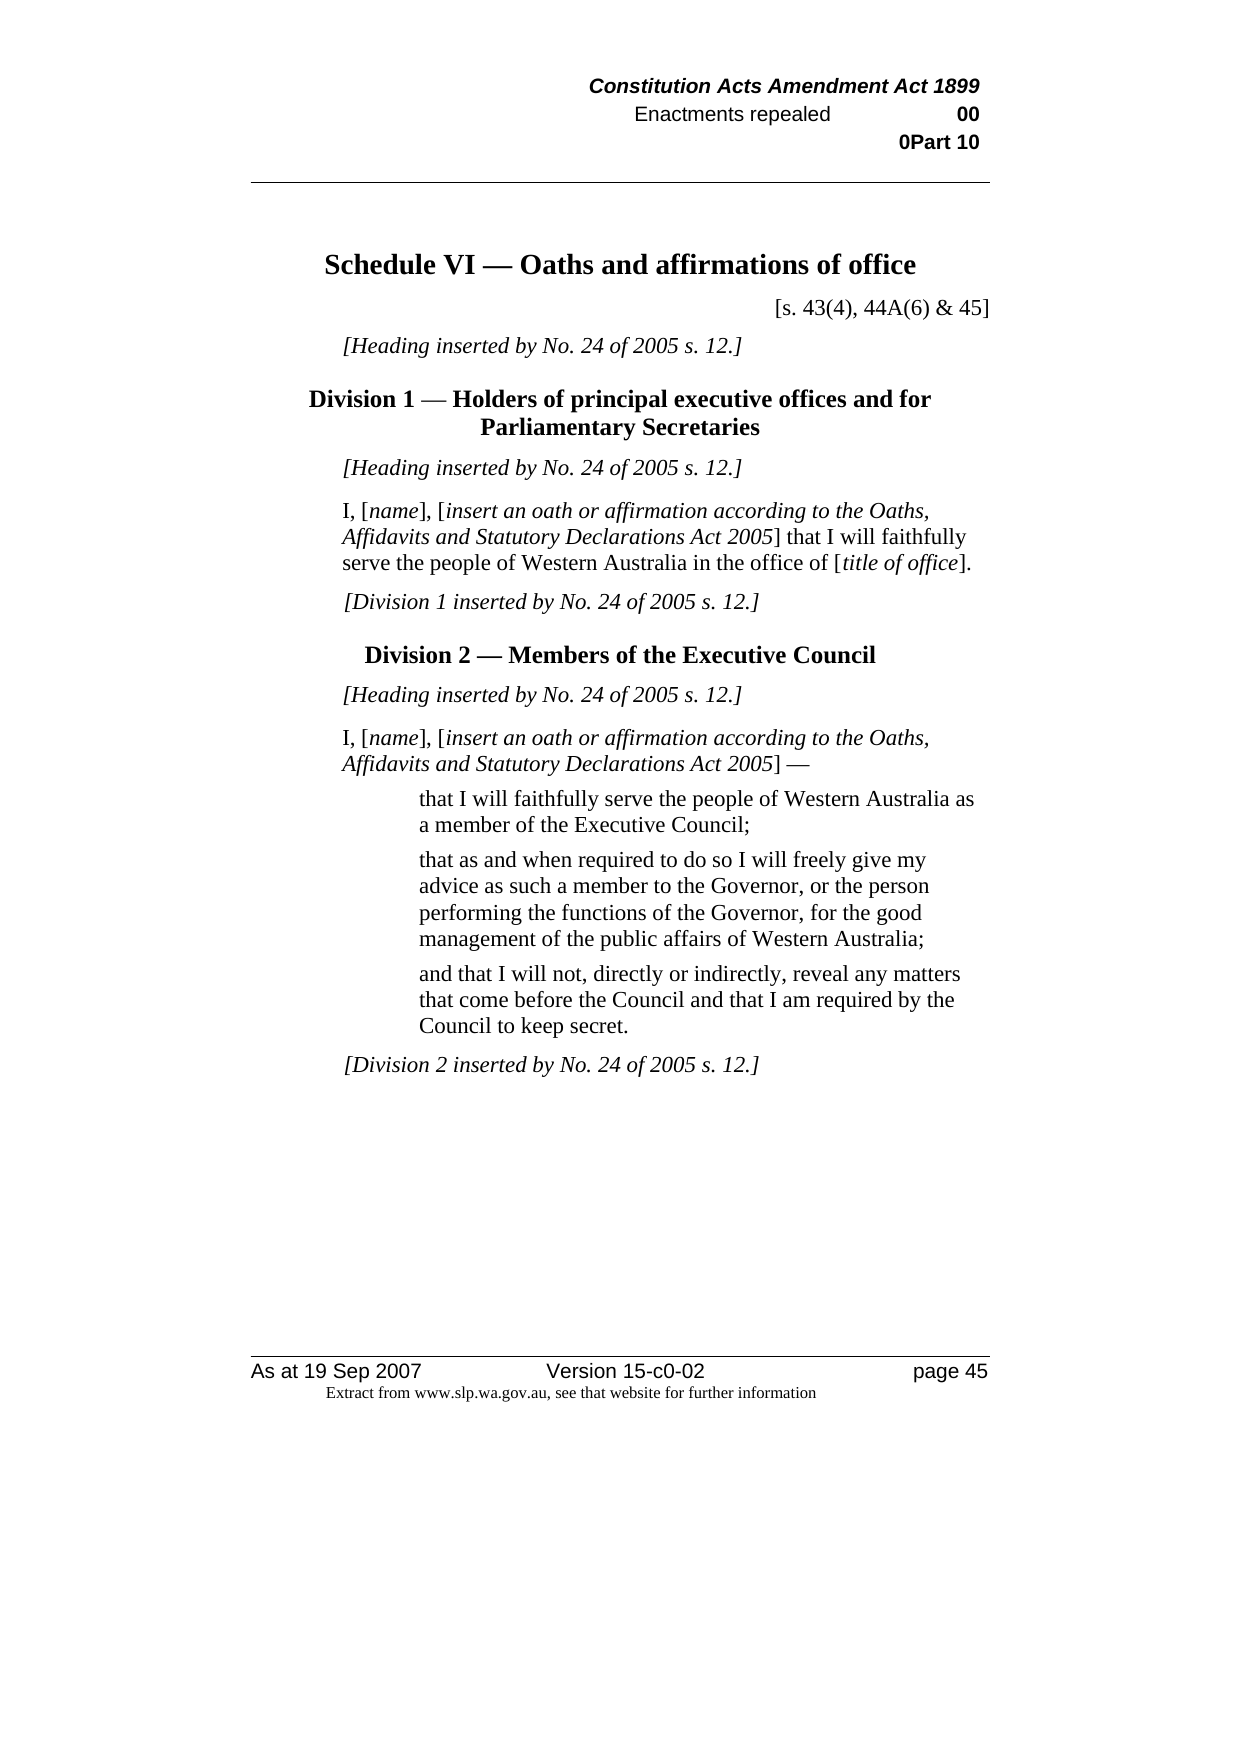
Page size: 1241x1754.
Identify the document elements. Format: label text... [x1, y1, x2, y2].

subtitle Division 2 — Members of the Executive Council [251, 640, 990, 668]
text [s. 43(4), 44A(6) & 45] [251, 293, 990, 320]
text that as and when required to do so I will freely give my advice as such a member to the Governor, or the person performing the functions of the Governor, for the good management of the public affairs of Western Australia; [251, 846, 990, 951]
text [Division 1 inserted by No. 24 of 2005 s. 12.] [251, 588, 990, 615]
text that I will faithfully serve the people of Western Australia as a member of the Executive Council; [251, 785, 990, 838]
subtitle Division 1 — Holders of principal executive offices and for Parliamentary Secretaries [251, 384, 990, 441]
subtitle [Heading inserted by No. 24 of 2005 s. 12.] [251, 454, 990, 480]
text and that I will not, directly or indirectly, reveal any matters that come before the Council and that I am required by the Council to keep secret. [251, 960, 990, 1039]
text I, [name], [insert an oath or affirmation according to the Oaths, Affidavits and Statutory Declarations Act 2005] that I will faithfully serve the people of Western Australia in the office of [title of office]. [251, 497, 990, 576]
subtitle Schedule VI — Oaths and affirmations of office [251, 247, 990, 281]
subtitle [Heading inserted by No. 24 of 2005 s. 12.] [251, 681, 990, 707]
subtitle [Heading inserted by No. 24 of 2005 s. 12.] [251, 332, 990, 359]
text [Division 2 inserted by No. 24 of 2005 s. 12.] [251, 1051, 990, 1078]
text I, [name], [insert an oath or affirmation according to the Oaths, Affidavits and Statutory Declarations Act 2005] — [251, 724, 990, 777]
